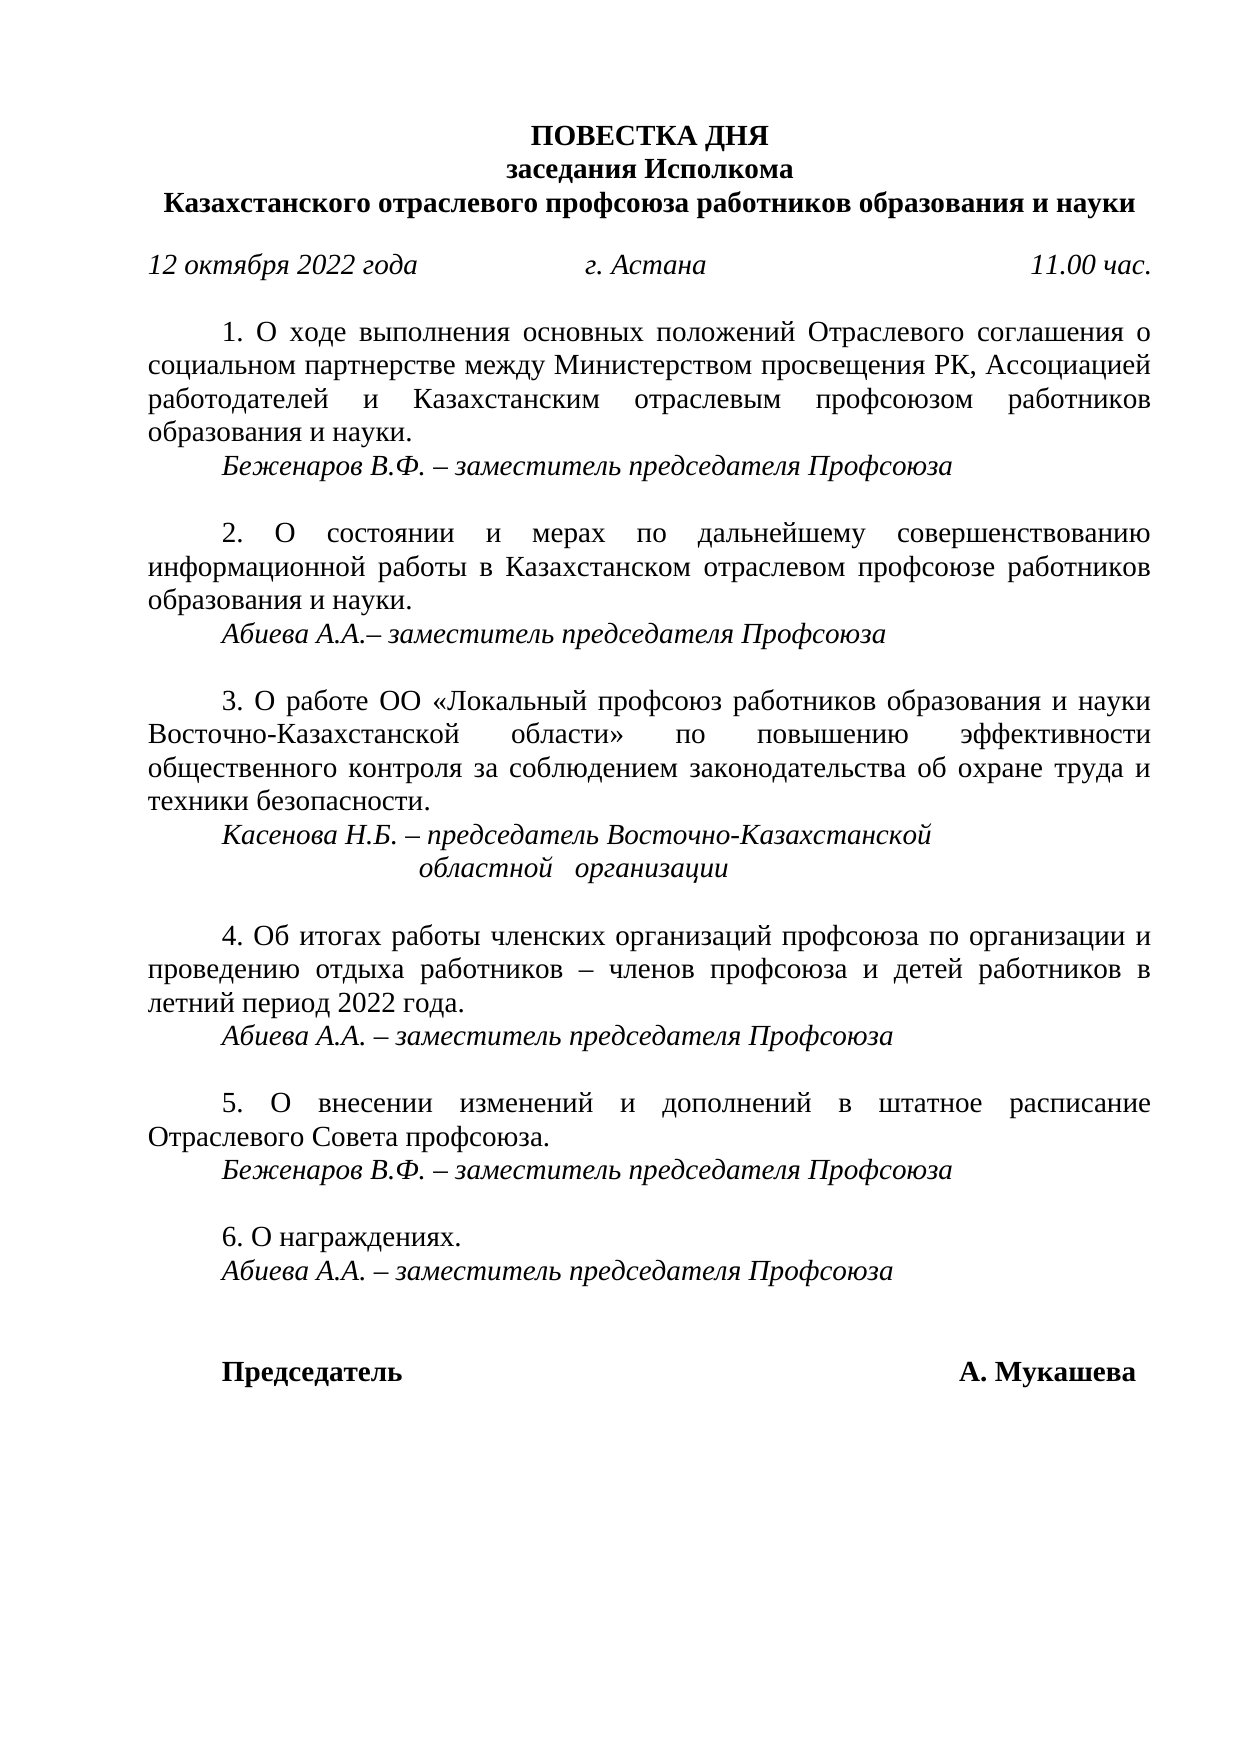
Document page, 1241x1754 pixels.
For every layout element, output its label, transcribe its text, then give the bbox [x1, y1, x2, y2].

text Председатель А. Мукашева [148, 1354, 1152, 1387]
list областной организации [148, 851, 1152, 884]
text 3. О работе ОО «Локальный профсоюз работников образования и науки Восточно-Казахстанской области» по повышению эффективности общественного контроля за соблюдением законодательства об охране труда и техники безопасности. [148, 683, 1152, 817]
list Касенова Н.Б. – председатель Восточно-Казахстанской [148, 817, 1152, 851]
text 6. О награждениях. [148, 1219, 1152, 1253]
table_header г. Астана [458, 247, 753, 280]
text Беженаров В.Ф. – заместитель председателя Профсоюза [148, 448, 1152, 482]
text Абиева А.А. – заместитель председателя Профсоюза [148, 1253, 1152, 1287]
table_header 11.00 час. [753, 247, 1152, 280]
text 1. О ходе выполнения основных положений Отраслевого соглашения о социальном партнерстве между Министерством просвещения РК, Ассоциацией работодателей и Казахстанским отраслевым профсоюзом работников образования и науки. [148, 314, 1152, 448]
text Беженаров В.Ф. – заместитель председателя Профсоюза [148, 1152, 1152, 1186]
text 4. Об итогах работы членских организаций профсоюза по организации и проведению отдыха работников – членов профсоюза и детей работников в летний период 2022 года. [148, 918, 1152, 1018]
text заседания Исполкома [148, 152, 1152, 185]
text Абиева А.А. – заместитель председателя Профсоюза [148, 1018, 1152, 1052]
text Абиева А.А.– заместитель председателя Профсоюза [148, 616, 1152, 649]
text 2. О состоянии и мерах по дальнейшему совершенствованию информационной работы в Казахстанском отраслевом профсоюзе работников образования и науки. [148, 515, 1152, 616]
text Казахстанского отраслевого профсоюза работников образования и науки [148, 185, 1152, 219]
text 5. О внесении изменений и дополнений в штатное расписание Отраслевого Совета профсоюза. [148, 1085, 1152, 1152]
table_header 12 октября 2022 года [136, 247, 458, 280]
text ПОВЕСТКА ДНЯ [148, 118, 1152, 152]
